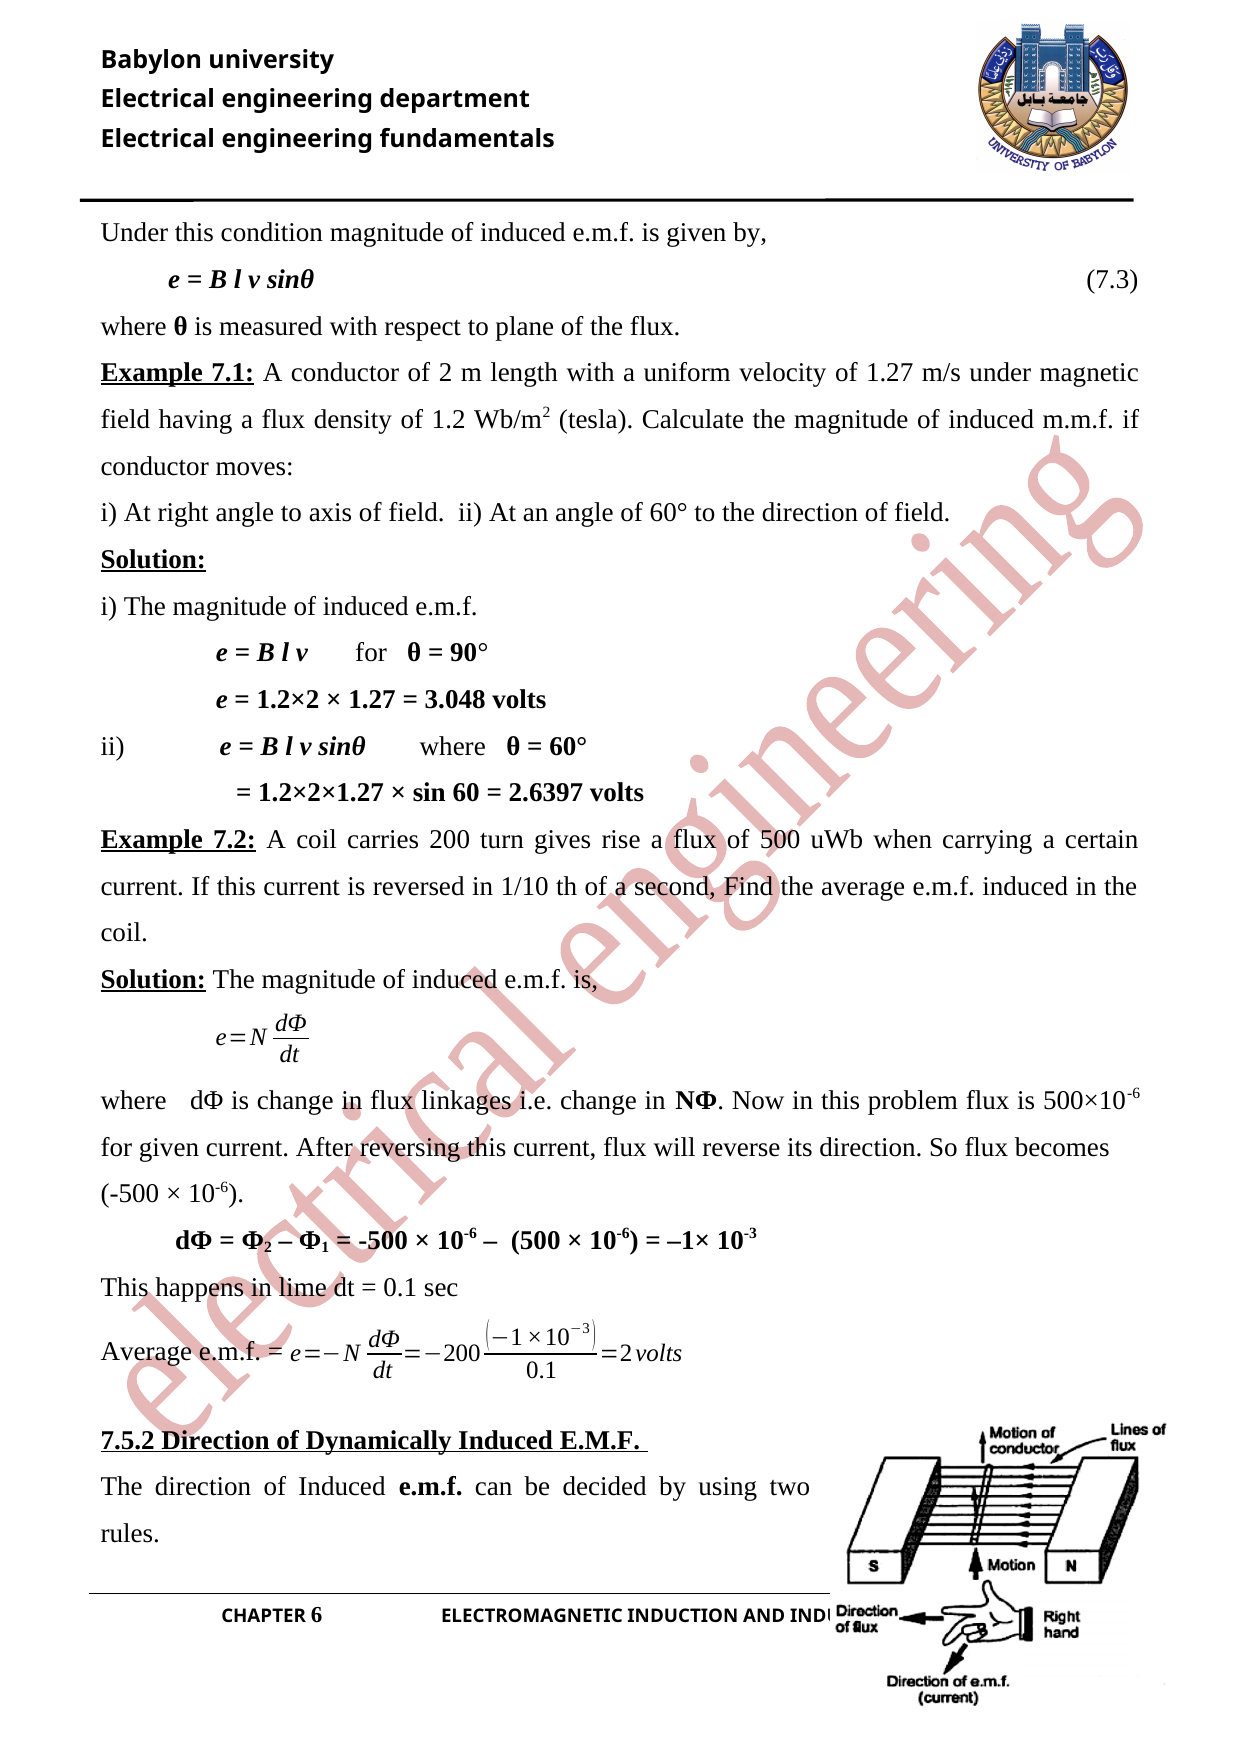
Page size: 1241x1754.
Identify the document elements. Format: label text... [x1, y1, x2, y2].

text i) The magnitude of induced e.m.f. [100, 590, 1140, 621]
text e = 1.2×2 × 1.27 = 3.048 volts [100, 683, 1140, 714]
text Example 7.1: A conductor of 2 m length with a uniform velocity of 1.27 m/s under magnetic field having a flux density of 1.2 Wb/m2 (tesla). Calculate the magnitude of induced m.m.f. if conductor moves: [100, 356, 1140, 481]
text where dΦ is change in flux linkages i.e. change in NΦ. Now in this problem flux is 500×10-6 for given current. After reversing this current, flux will reverse its direction. So flux becomes [100, 1084, 1140, 1162]
text Under this condition magnitude of induced e.m.f. is given by, [100, 216, 1140, 247]
text Average e.m.f. = [100, 1317, 1140, 1383]
text Example 7.2: A coil carries 200 turn gives rise a flux of 500 uWb when carrying a certain current. If this current is reversed in 1/10 th of a second, Find the average e.m.f. induced in the coil. [100, 823, 1140, 947]
text dΦ = Φ2 – Φ1 = -500 × 10-6 – (500 × 10-6) = –1× 10-3 [100, 1224, 1140, 1255]
text This happens in lime dt = 0.1 sec [100, 1271, 1140, 1302]
text 7.5.2 Direction of Dynamically Induced E.M.F. [100, 1424, 829, 1455]
text ii) e = B l v sinθ where θ = 60° [100, 730, 1140, 761]
picture [976, 22, 1130, 173]
text e = B l v for θ = 90° [100, 636, 1140, 667]
text (-500 × 10-6). [100, 1177, 1140, 1209]
text Solution: The magnitude of induced e.m.f. is, [100, 963, 1140, 994]
text The direction of Induced e.m.f. can be decided by using two rules. [100, 1471, 829, 1548]
text Solution: [100, 543, 1140, 574]
text e = B l v sinθ (7.3) [100, 263, 1140, 294]
text i) At right angle to axis of field. ii) At an angle of 60° to the direction of field. [100, 496, 1140, 527]
text where θ is measured with respect to plane of the flux. [100, 310, 1140, 341]
text = 1.2×2×1.27 × sin 60 = 2.6397 volts [100, 776, 1140, 807]
